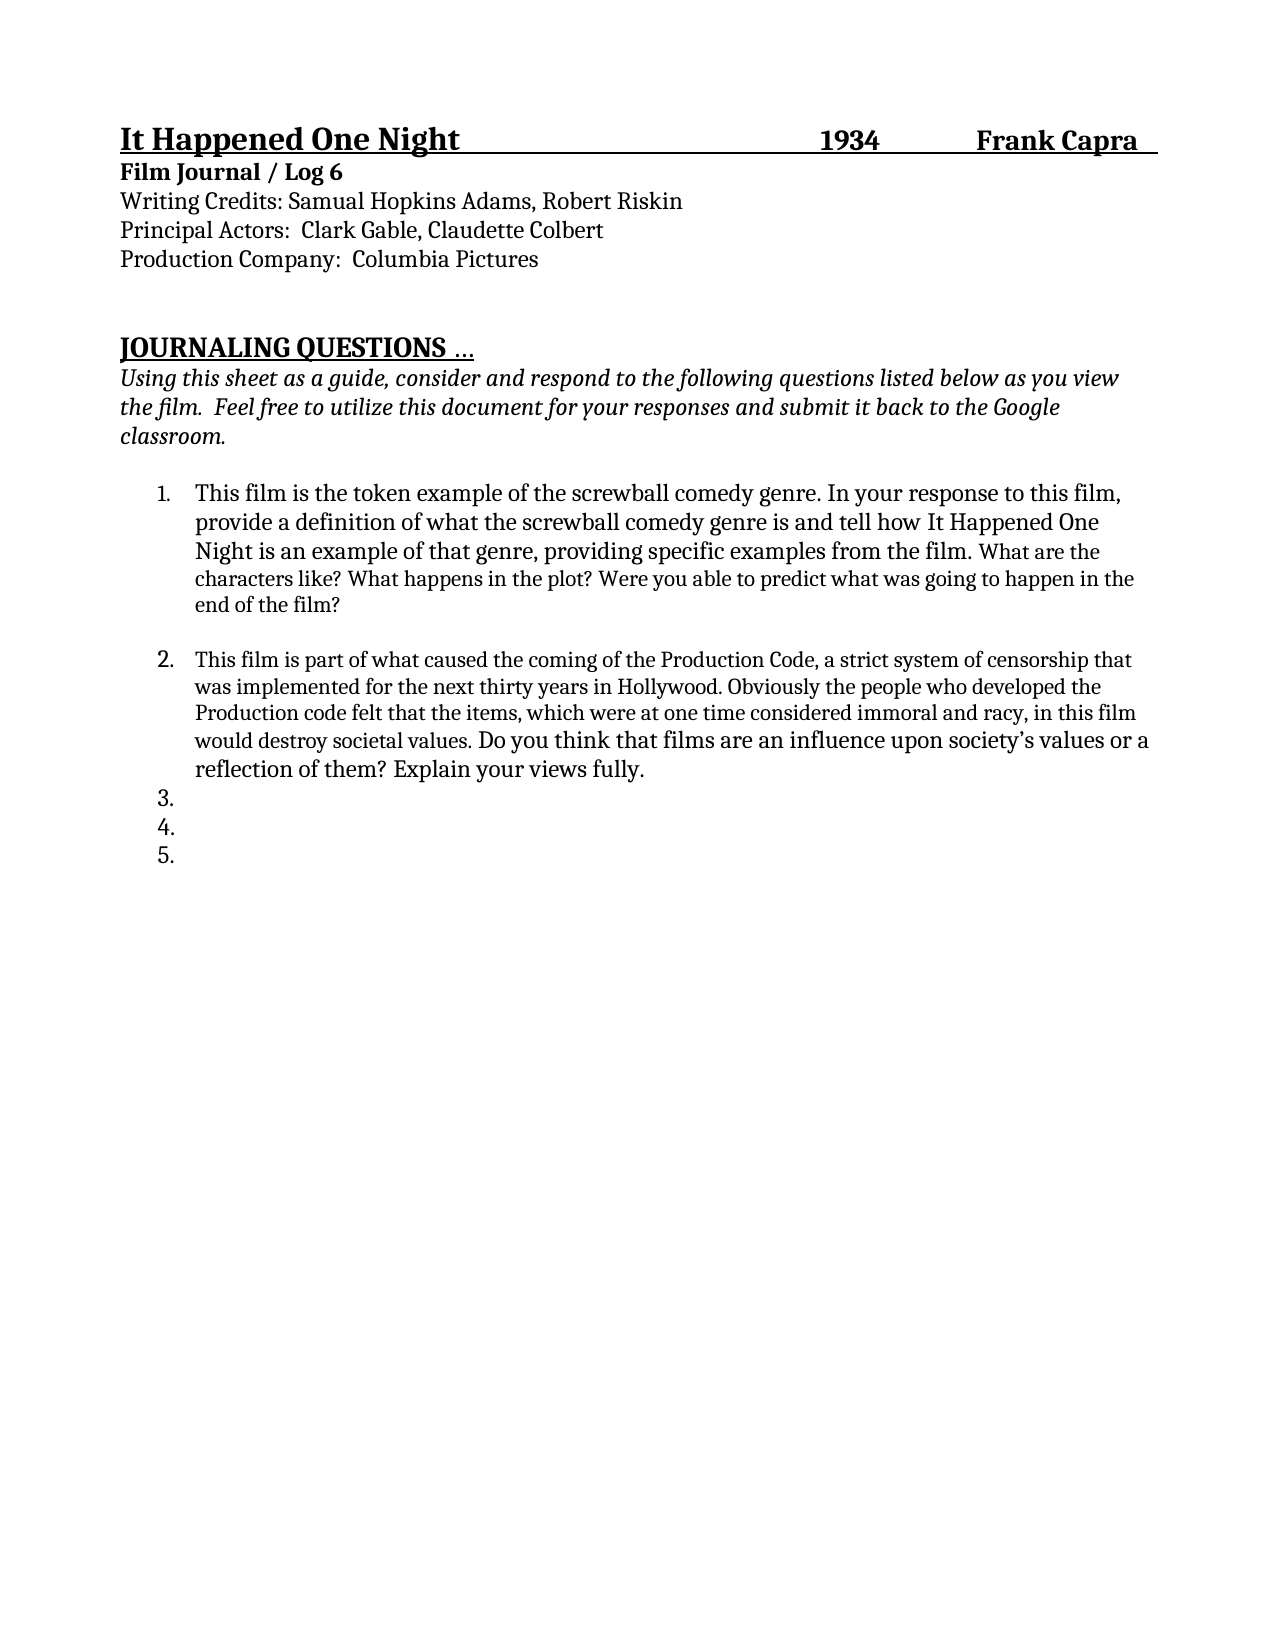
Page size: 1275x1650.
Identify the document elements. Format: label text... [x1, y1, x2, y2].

text JOURNALING QUESTIONS … [120, 331, 1155, 364]
text Principal Actors: Clark Gable, Claudette Colbert [120, 216, 1155, 244]
list This film is part of what caused the coming of the Production Code, a strict system of censorship that was implemented for the next thirty years in Hollywood. Obviously the people who developed the Production code felt that the items, which were at one time considered immoral and racy, in this film would destroy societal values. Do you think that films are an influence upon society’s values or a reflection of them? Explain your views fully. [157, 645, 1155, 784]
text It Happened One Night 1934 Frank Capra [120, 120, 1164, 158]
text Film Journal / Log 6 [120, 158, 1155, 187]
text Production Company: Columbia Pictures [120, 244, 1155, 273]
text Using this sheet as a guide, consider and respond to the following questions listed below as you view the film. Feel free to utilize this document for your responses and submit it back to the Google classroom. [120, 364, 1155, 451]
text Writing Credits: Samual Hopkins Adams, Robert Riskin [120, 187, 1155, 216]
list This film is the token example of the screwball comedy genre. In your response to this film, provide a definition of what the screwball comedy genre is and tell how It Happened One Night is an example of that genre, providing specific examples from the film. What are the characters like? What happens in the plot? Were you able to predict what was going to happen in the end of the film? [157, 479, 1155, 618]
